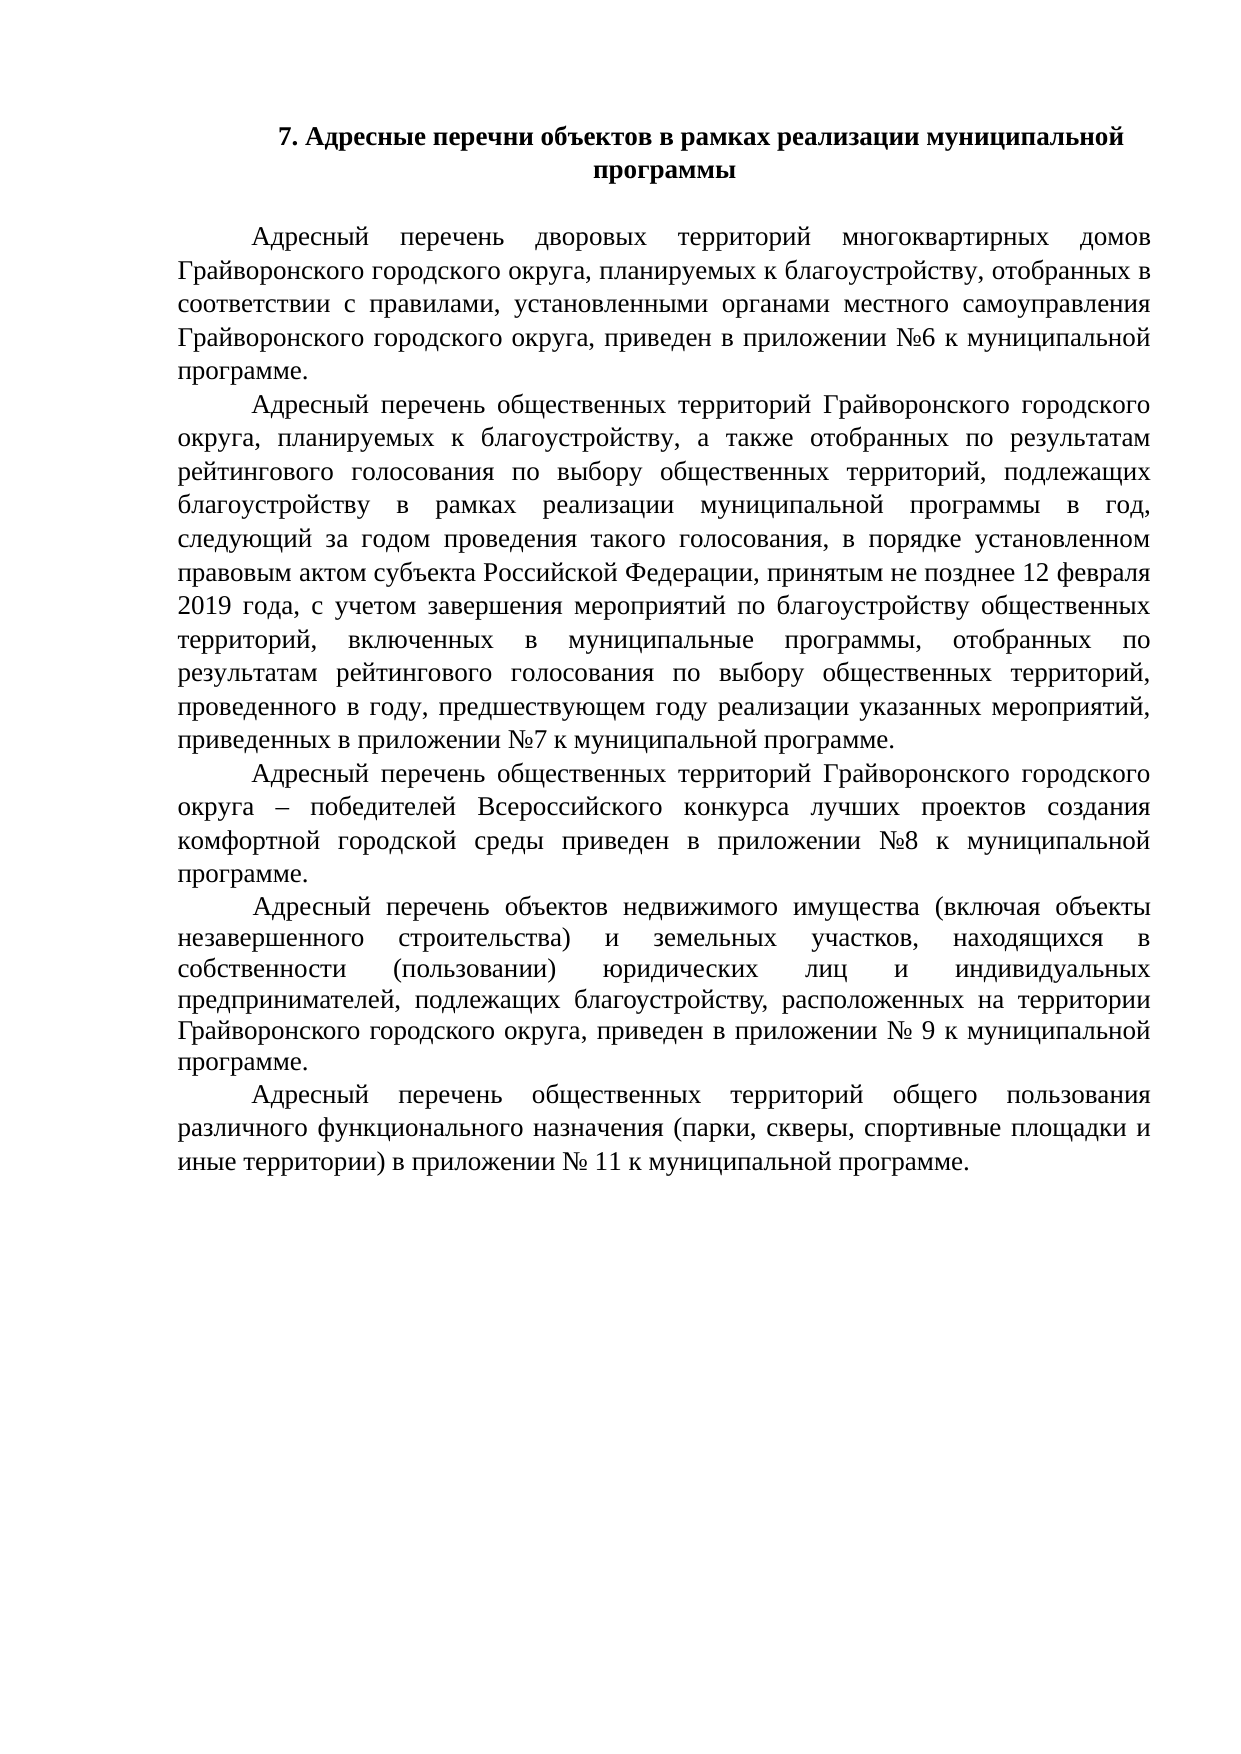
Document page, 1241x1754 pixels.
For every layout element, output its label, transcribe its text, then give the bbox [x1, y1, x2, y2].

text Адресный перечень объектов недвижимого имущества (включая объекты незавершенного строительства) и земельных участков, находящихся в собственности (пользовании) юридических лиц и индивидуальных предпринимателей, подлежащих благоустройству, расположенных на территории Грайворонского городского округа, приведен в приложении № 9 к муниципальной программе. [177, 889, 1152, 1076]
text 7. Адресные перечни объектов в рамках реализации муниципальной программы [177, 118, 1152, 185]
text Адресный перечень дворовых территорий многоквартирных домов Грайворонского городского округа, планируемых к благоустройству, отобранных в соответствии с правилами, установленными органами местного самоуправления Грайворонского городского округа, приведен в приложении №6 к муниципальной программе. [177, 219, 1152, 386]
text Адресный перечень общественных территорий Грайворонского городского округа, планируемых к благоустройству, а также отобранных по результатам рейтингового голосования по выбору общественных территорий, подлежащих благоустройству в рамках реализации муниципальной программы в год, следующий за годом проведения такого голосования, в порядке установленном правовым актом субъекта Российской Федерации, принятым не позднее 12 февраля 2019 года, с учетом завершения мероприятий по благоустройству общественных территорий, включенных в муниципальные программы, отобранных по результатам рейтингового голосования по выбору общественных территорий, проведенного в году, предшествующем году реализации указанных мероприятий, приведенных в приложении №7 к муниципальной программе. [177, 386, 1152, 755]
text Адресный перечень общественных территорий Грайворонского городского округа – победителей Всероссийского конкурса лучших проектов создания комфортной городской среды приведен в приложении №8 к муниципальной программе. [177, 755, 1152, 889]
text Адресный перечень общественных территорий общего пользования различного функционального назначения (парки, скверы, спортивные площадки и иные территории) в приложении № 11 к муниципальной программе. [177, 1076, 1152, 1177]
